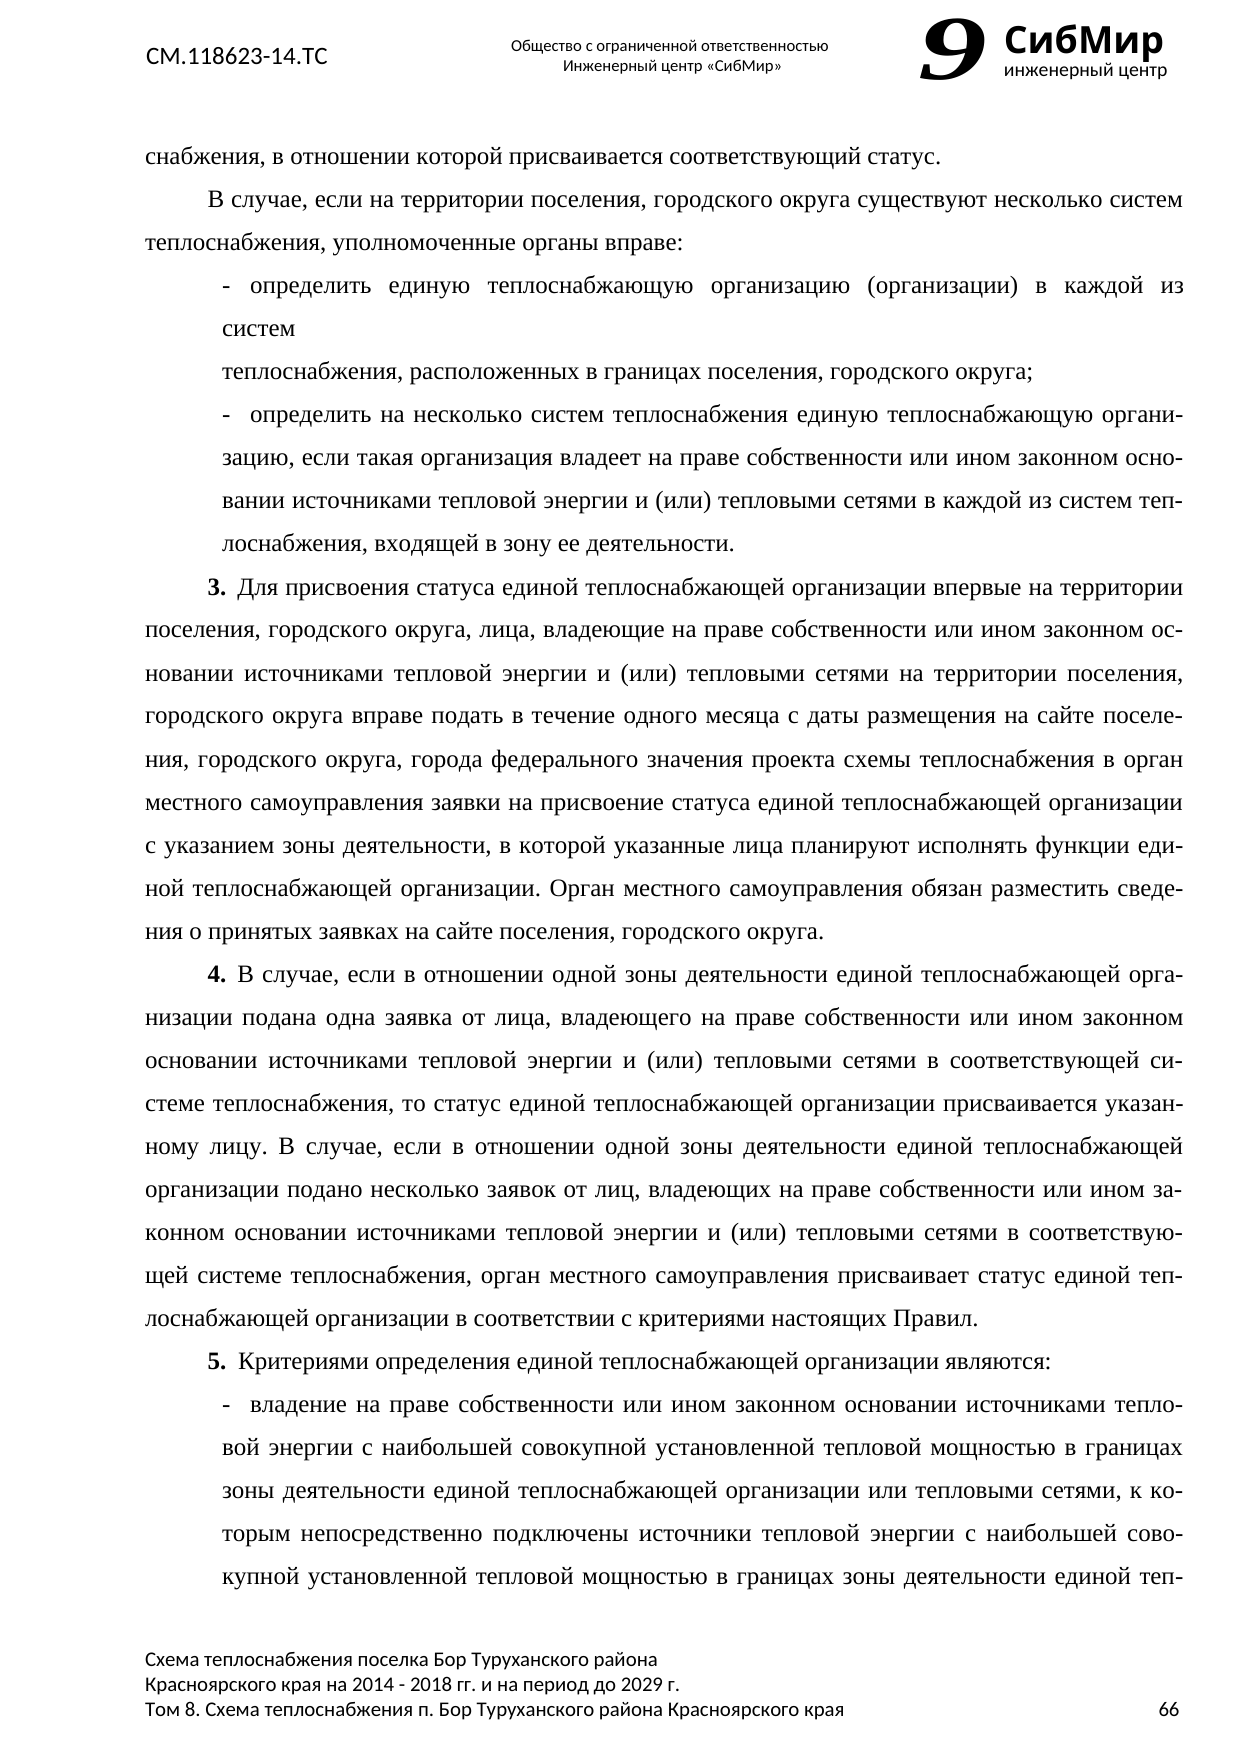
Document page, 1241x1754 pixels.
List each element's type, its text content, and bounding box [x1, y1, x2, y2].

list Для присвоения статуса единой теплоснабжающей организации впервые на территории поселения, городского округа, лица, владеющие на праве собственности или ином законном ос- новании источниками тепловой энергии и (или) тепловыми сетями на территории поселения, городского округа вправе подать в течение одного месяца с даты размещения на сайте поселе- ния, городского округа, города федерального значения проекта схемы теплоснабжения в орган местного самоуправления заявки на присвоение статуса единой теплоснабжающей организации с указанием зоны деятельности, в которой указанные лица планируют исполнять функции еди- ной теплоснабжающей организации. Орган местного самоуправления обязан разместить сведе- ния о принятых заявках на сайте поселения, городского округа. [145, 561, 1184, 948]
text Красноярского края на 2014 - 2018 гг. и на период до 2029 г. [145, 1671, 850, 1696]
list владение на праве собственности или ином законном основании источниками тепло- вой энергии с наибольшей совокупной установленной тепловой мощностью в границах зоны деятельности единой теплоснабжающей организации или тепловыми сетями, к ко- торым непосредственно подключены источники тепловой энергии с наибольшей сово- купной установленной тепловой мощностью в границах зоны деятельности единой теп- лоснабжающей организации; [222, 1378, 1184, 1603]
text Схема теплоснабжения поселка Бор Туруханского района [145, 1646, 850, 1671]
list В случае, если в отношении одной зоны деятельности единой теплоснабжающей орга- низации подана одна заявка от лица, владеющего на праве собственности или ином законном основании источниками тепловой энергии и (или) тепловыми сетями в соответствующей си- стеме теплоснабжения, то статус единой теплоснабжающей организации присваивается указан- ному лицу. В случае, если в отношении одной зоны деятельности единой теплоснабжающей организации подано несколько заявок от лиц, владеющих на праве собственности или ином за- конном основании источниками тепловой энергии и (или) тепловыми сетями в соответствую- щей системе теплоснабжения, орган местного самоуправления присваивает статус единой теп- лоснабжающей организации в соответствии с критериями настоящих Правил. [145, 948, 1184, 1335]
list определить на несколько систем теплоснабжения единую теплоснабжающую органи- зацию, если такая организация владеет на праве собственности или ином законном осно- вании источниками тепловой энергии и (или) тепловыми сетями в каждой из систем теп- лоснабжения, входящей в зону ее деятельности. [222, 388, 1184, 561]
text Инженерный центр «СибМир» [511, 55, 834, 75]
text снабжения, в отношении которой присваивается соответствующий статус. [145, 130, 1184, 173]
text инженерный центр [1004, 61, 1181, 80]
text 9 [919, 6, 988, 97]
list Критериями определения единой теплоснабжающей организации являются: [145, 1335, 1184, 1378]
text СибМир [1004, 23, 1181, 61]
list определить единую теплоснабжающую организацию (организации) в каждой из систем теплоснабжения, расположенных в границах поселения, городского округа; [222, 259, 1184, 388]
text Общество с ограниченной ответственностью [511, 35, 834, 55]
text В случае, если на территории поселения, городского округа существуют несколько систем теплоснабжения, уполномоченные органы вправе: [145, 173, 1184, 259]
text СМ.118623-14.ТС [146, 44, 328, 69]
text 66 [1158, 1700, 1179, 1721]
text Том 8. Схема теплоснабжения п. Бор Туруханского района Красноярского края [145, 1696, 850, 1721]
